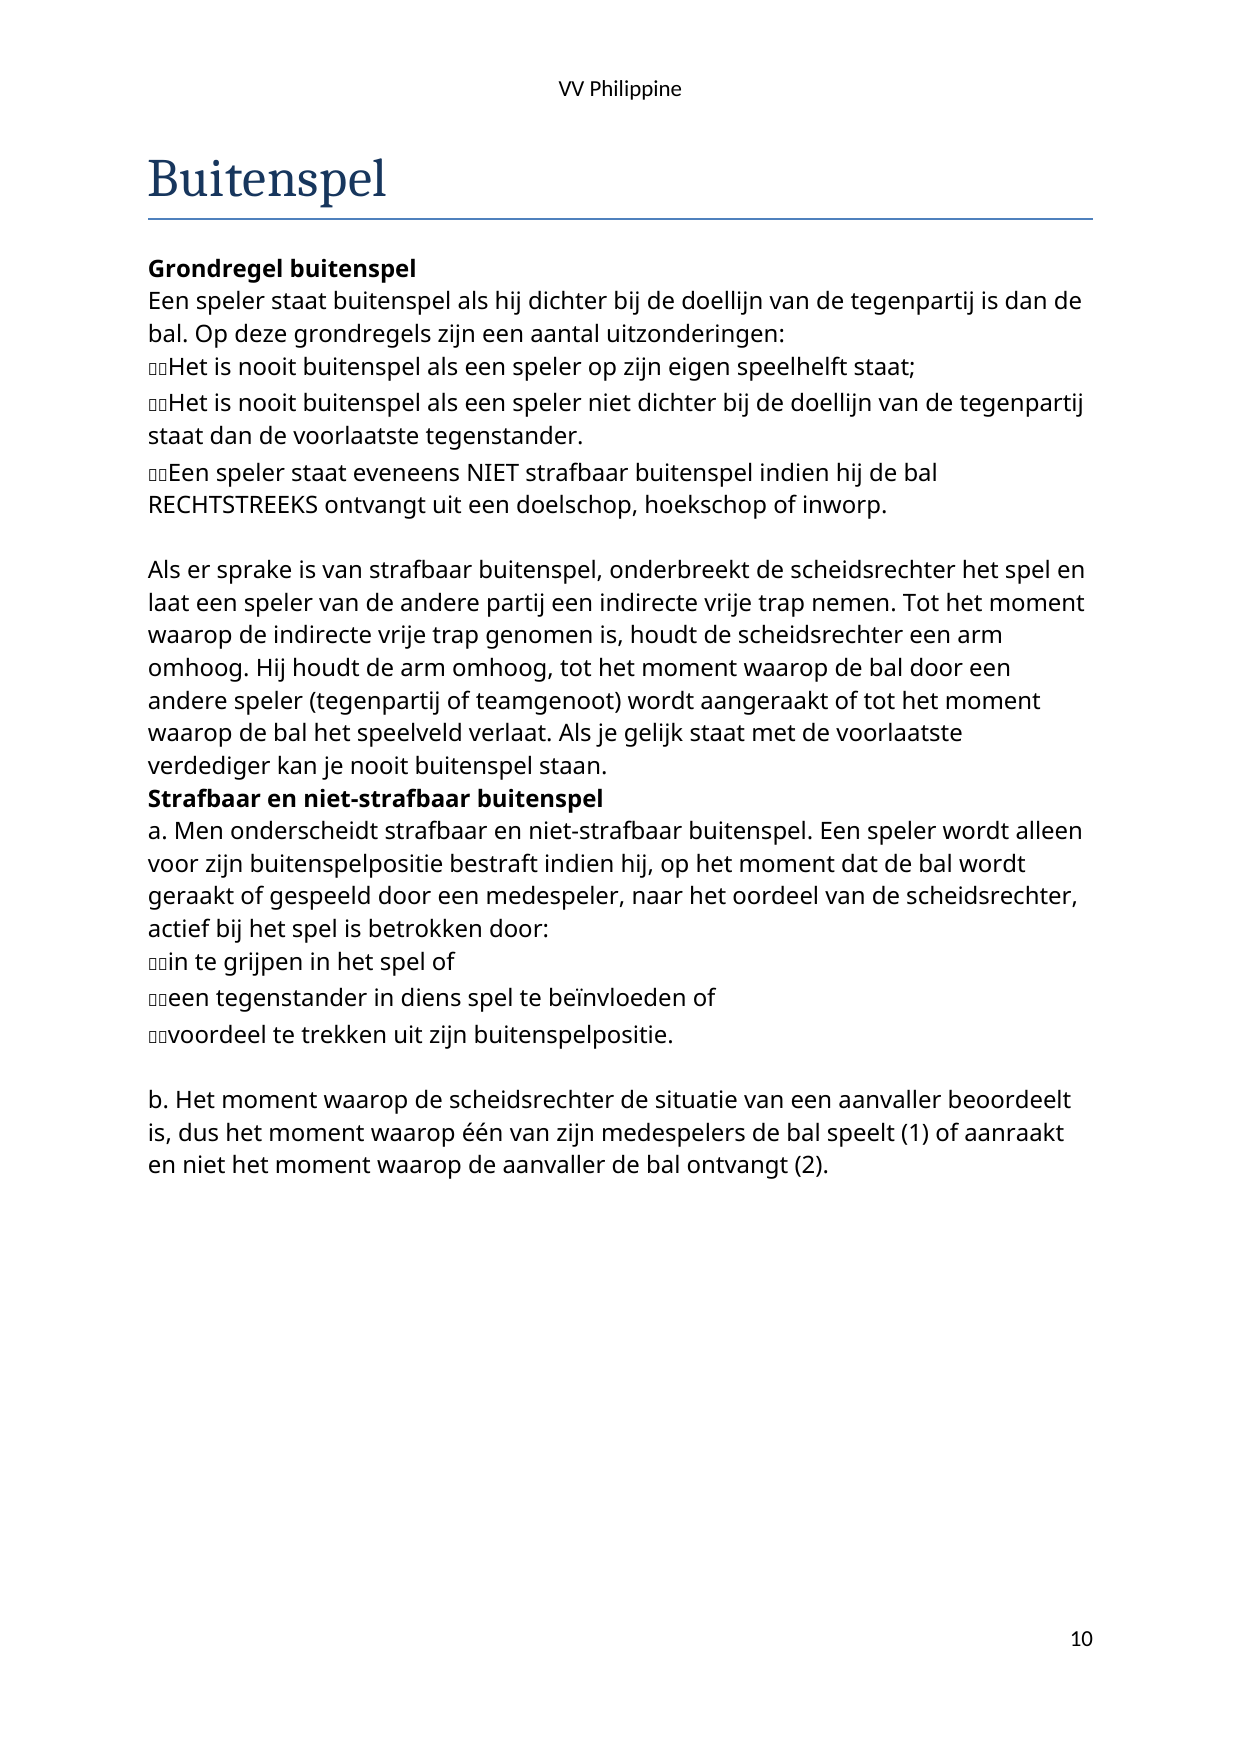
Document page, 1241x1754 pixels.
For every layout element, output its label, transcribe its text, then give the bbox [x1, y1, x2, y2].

text voordeel te trekken uit zijn buitenspelpositie. [148, 1018, 1093, 1050]
text a. Men onderscheidt strafbaar en niet-strafbaar buitenspel. Een speler wordt alleen voor zijn buitenspelpositie bestraft indien hij, op het moment dat de bal wordt geraakt of gespeeld door een medespeler, naar het oordeel van de scheidsrechter, actief bij het spel is betrokken door: [148, 814, 1093, 944]
text Het is nooit buitenspel als een speler niet dichter bij de doellijn van de tegenpartij staat dan de voorlaatste tegenstander. [148, 386, 1093, 451]
title Buitenspel [148, 148, 1093, 218]
text een tegenstander in diens spel te beïnvloeden of [148, 981, 1093, 1014]
text Het is nooit buitenspel als een speler op zijn eigen speelhelft staat; [148, 349, 1093, 382]
text Grondregel buitenspel [148, 252, 1093, 284]
text Een speler staat buitenspel als hij dichter bij de doellijn van de tegenpartij is dan de bal. Op deze grondregels zijn een aantal uitzonderingen: [148, 284, 1093, 349]
text Een speler staat eveneens NIET strafbaar buitenspel indien hij de bal RECHTSTREEKS ontvangt uit een doelschop, hoekschop of inworp. [148, 455, 1093, 521]
text Als er sprake is van strafbaar buitenspel, onderbreekt de scheidsrechter het spel en laat een speler van de andere partij een indirecte vrije trap nemen. Tot het moment waarop de indirecte vrije trap genomen is, houdt de scheidsrechter een arm omhoog. Hij houdt de arm omhoog, tot het moment waarop de bal door een andere speler (tegenpartij of teamgenoot) wordt aangeraakt of tot het moment waarop de bal het speelveld verlaat. Als je gelijk staat met de voorlaatste verdediger kan je nooit buitenspel staan. [148, 553, 1093, 781]
text Strafbaar en niet-strafbaar buitenspel [148, 781, 1093, 814]
text b. Het moment waarop de scheidsrechter de situatie van een aanvaller beoordeelt is, dus het moment waarop één van zijn medespelers de bal speelt (1) of aanraakt en niet het moment waarop de aanvaller de bal ontvangt (2). [148, 1083, 1093, 1181]
text in te grijpen in het spel of [148, 944, 1093, 977]
